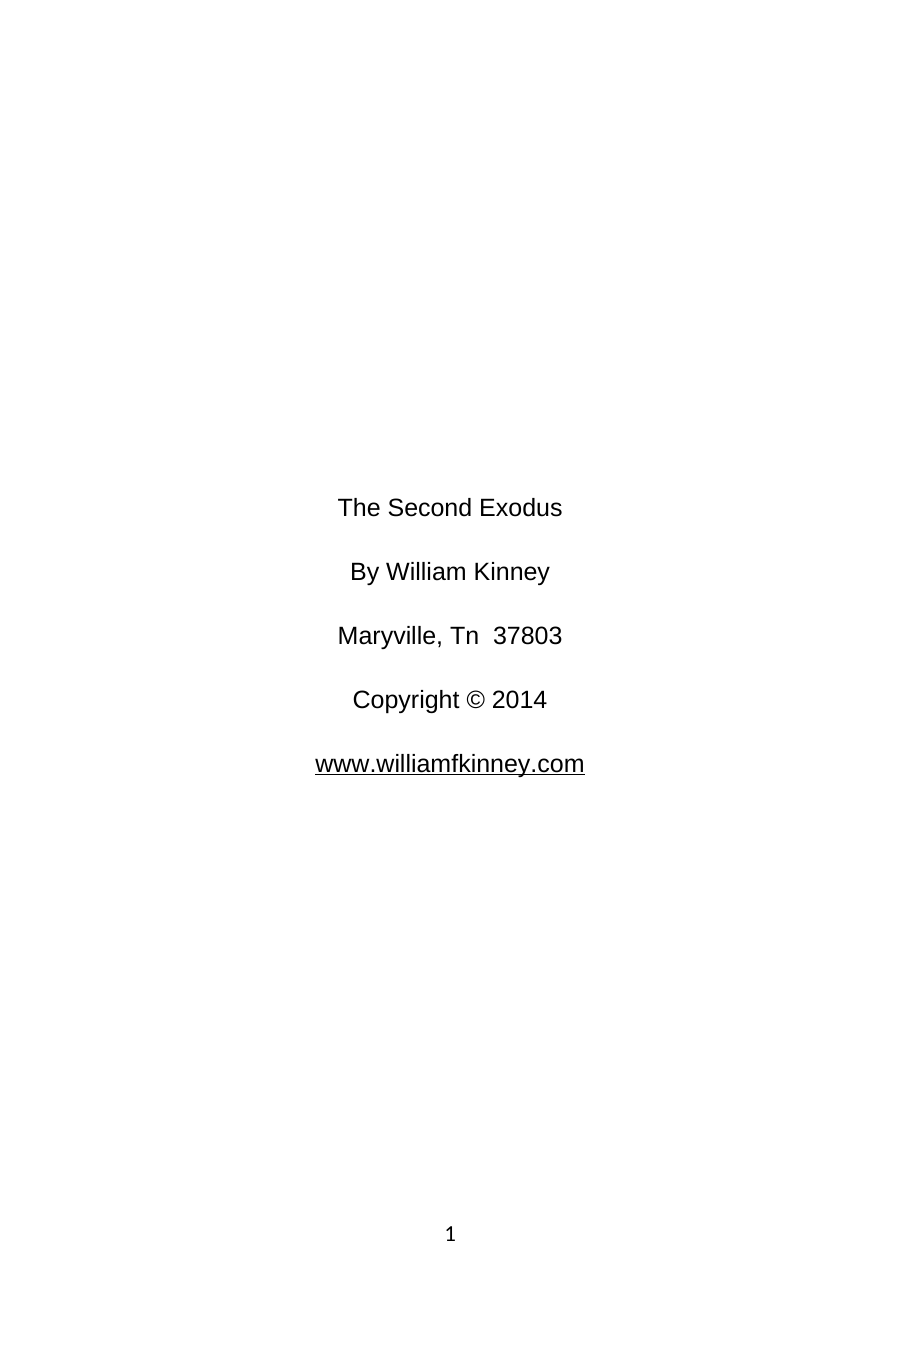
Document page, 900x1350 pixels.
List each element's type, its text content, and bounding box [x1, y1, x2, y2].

text Copyright © 2014 [120, 684, 780, 713]
text www.williamfkinney.com [120, 748, 780, 777]
text The Second Exodus [120, 493, 780, 521]
text By William Kinney [120, 557, 780, 585]
text Maryville, Tn 37803 [120, 621, 780, 649]
